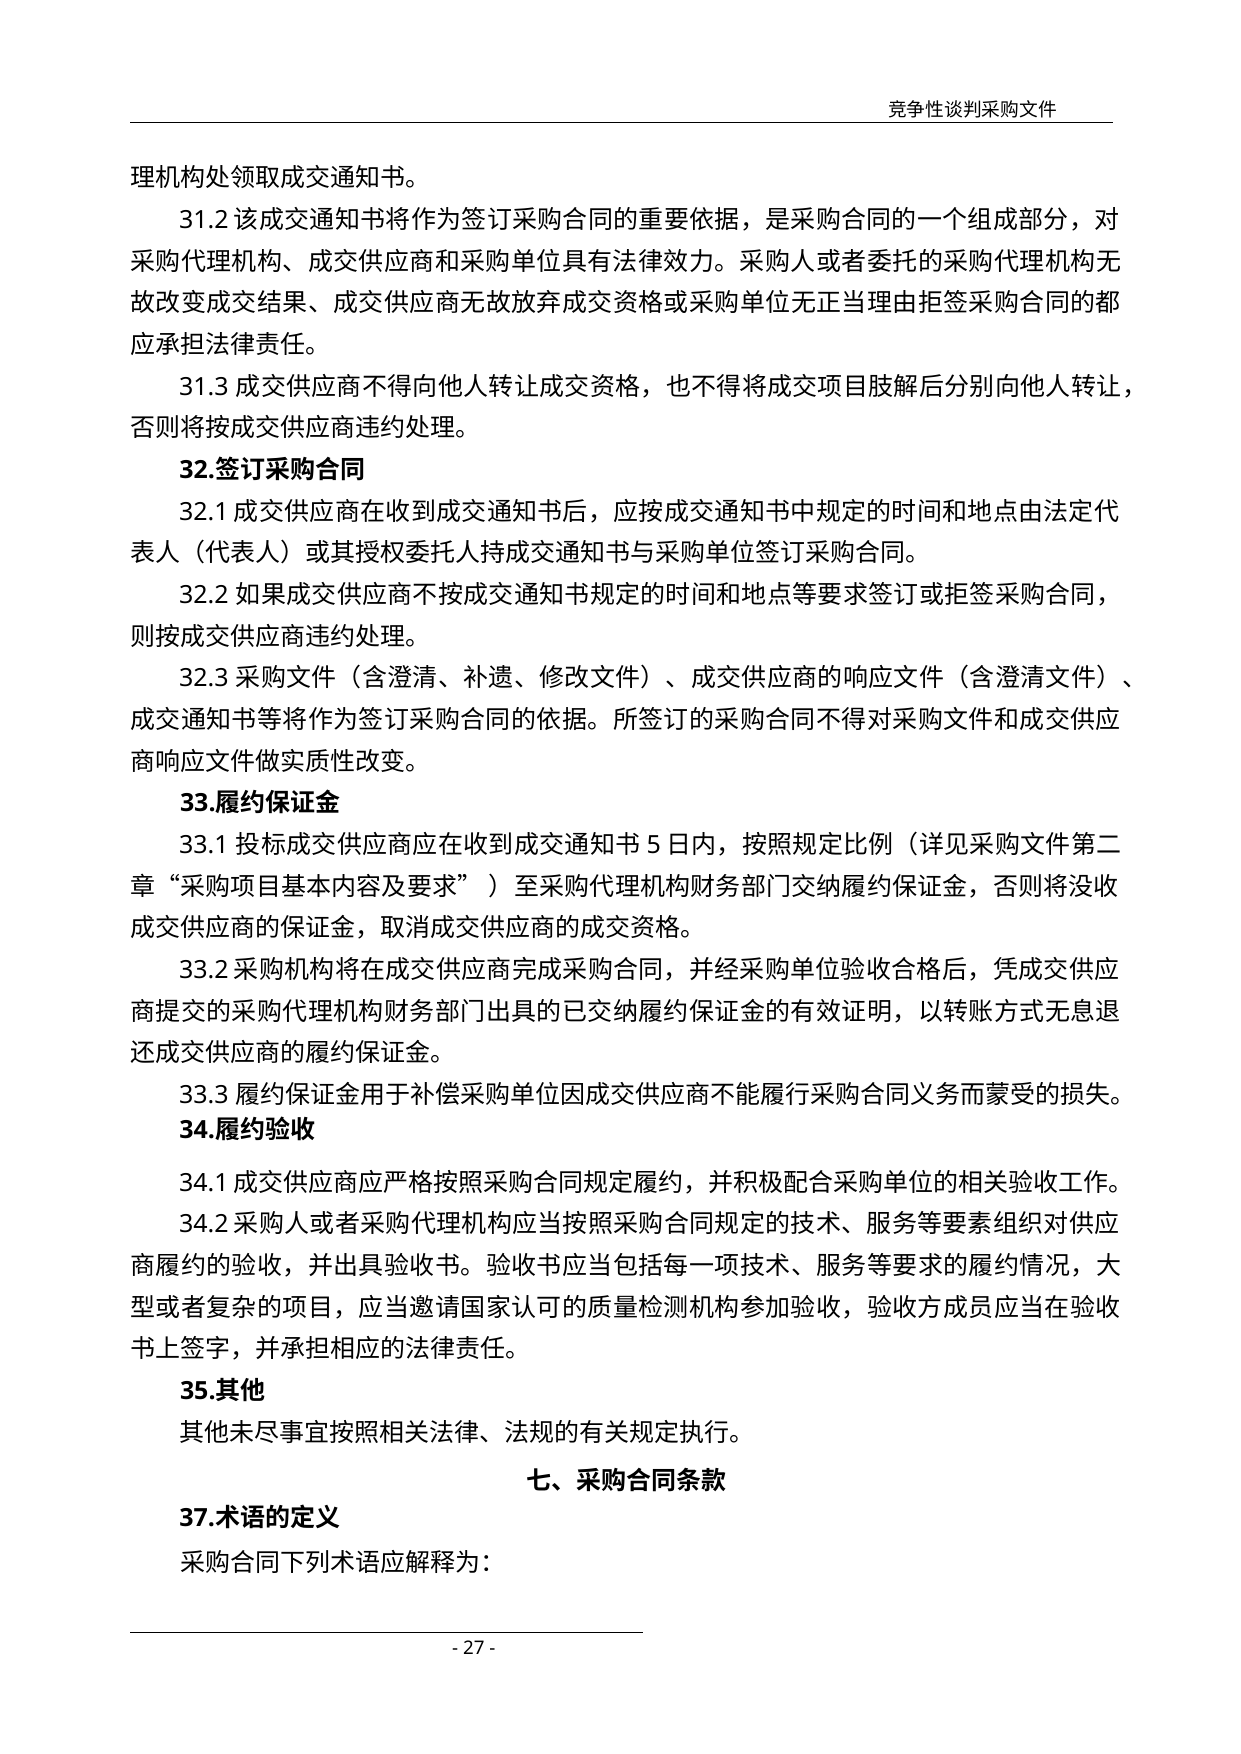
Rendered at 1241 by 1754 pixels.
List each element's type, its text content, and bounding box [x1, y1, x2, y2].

text 32.签订采购合同 [130, 445, 1122, 487]
text 32.2 如果成交供应商不按成交通知书规定的时间和地点等要求签订或拒签采购合同，则按成交供应商违约处理。 [130, 570, 1122, 653]
text 32.1成交供应商在收到成交通知书后，应按成交通知书中规定的时间和地点由法定代表人（代表人）或其授权委托人持成交通知书与采购单位签订采购合同。 [130, 487, 1122, 570]
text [130, 153, 1122, 195]
text 34.履约验收 [130, 1112, 1122, 1145]
text 34.2采购人或者采购代理机构应当按照采购合同规定的技术、服务等要素组织对供应商履约的验收，并出具验收书。验收书应当包括每一项技术、服务等要求的履约情况，大型或者复杂的项目，应当邀请国家认可的质量检测机构参加验收，验收方成员应当在验收书上签字，并承担相应的法律责任。 [130, 1199, 1122, 1366]
text 33.3 履约保证金用于补偿采购单位因成交供应商不能履行采购合同义务而蒙受的损失。 [130, 1070, 1122, 1112]
text 37.术语的定义 [130, 1499, 1122, 1533]
text 其他未尽事宜按照相关法律、法规的有关规定执行。 [130, 1408, 1122, 1449]
text 33.1 投标成交供应商应在收到成交通知书5日内，按照规定比例（详见采购文件第二章“采购项目基本内容及要求” ）至采购代理机构财务部门交纳履约保证金，否则将没收成交供应商的保证金，取消成交供应商的成交资格。 [130, 820, 1122, 945]
text 33.2采购机构将在成交供应商完成采购合同，并经采购单位验收合格后，凭成交供应商提交的采购代理机构财务部门出具的已交纳履约保证金的有效证明，以转账方式无息退还成交供应商的履约保证金。 [130, 945, 1122, 1070]
text 采购合同下列术语应解释为： [130, 1545, 1122, 1578]
text 七、采购合同条款 [130, 1449, 1122, 1499]
text 32.3 采购文件（含澄清、补遗、修改文件）、成交供应商的响应文件（含澄清文件）、成交通知书等将作为签订采购合同的依据。所签订的采购合同不得对采购文件和成交供应商响应文件做实质性改变。 [130, 653, 1122, 778]
list 35.其他 [130, 1366, 1122, 1408]
text 34.1成交供应商应严格按照采购合同规定履约，并积极配合采购单位的相关验收工作。 [130, 1158, 1122, 1199]
text 31.2该成交通知书将作为签订采购合同的重要依据，是采购合同的一个组成部分，对采购代理机构、成交供应商和采购单位具有法律效力。采购人或者委托的采购代理机构无故改变成交结果、成交供应商无故放弃成交资格或采购单位无正当理由拒签采购合同的都应承担法律责任。 [130, 195, 1122, 362]
text 31.3 成交供应商不得向他人转让成交资格，也不得将成交项目肢解后分别向他人转让，否则将按成交供应商违约处理。 [130, 362, 1122, 445]
list 33.履约保证金 [130, 778, 1122, 820]
